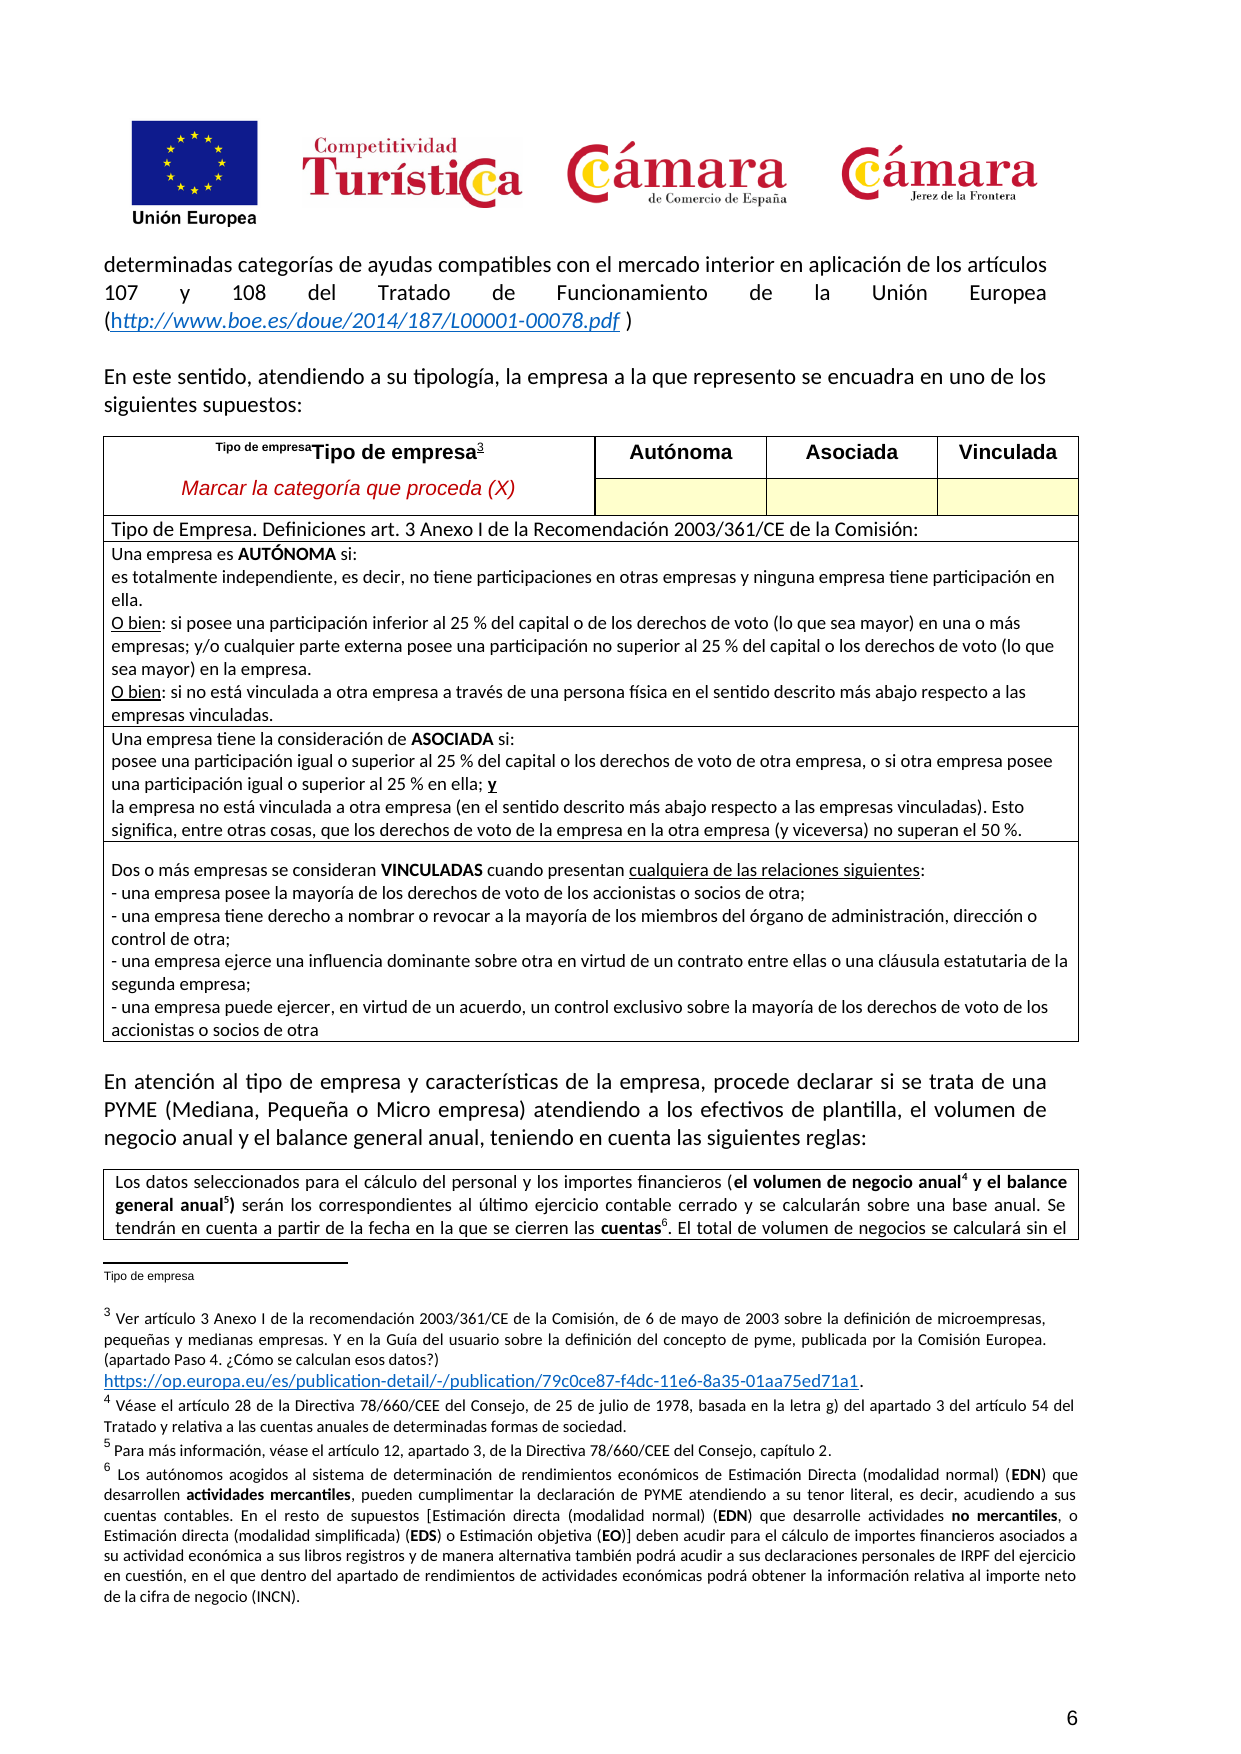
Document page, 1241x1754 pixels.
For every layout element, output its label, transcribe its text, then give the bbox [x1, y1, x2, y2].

text En atención al tipo de empresa y características de la empresa, procede declarar si se trata de una PYME (Mediana, Pequeña o Micro empresa) atendiendo a los efectivos de plantilla, el volumen de negocio anual y el balance general anual, teniendo en cuenta las siguientes reglas: [103, 1067, 1048, 1151]
table_cell [596, 479, 766, 515]
table_cell Dos o más empresas se consideran VINCULADAS cuando presentan cualquiera de las relaciones siguientes: - una empresa posee la mayoría de los derechos de voto de los accionistas o socios de otra; - una empresa tiene derecho a nombrar o revocar a la mayoría de los miembros del órgano de administración, dirección o control de otra; - una empresa ejerce una influencia dominante sobre otra en virtud de un contrato entre ellas o una cláusula estatutaria de la segunda empresa; - una empresa puede ejercer, en virtud de un acuerdo, un control exclusivo sobre la mayoría de los derechos de voto de los accionistas o socios de otra [104, 842, 1078, 1041]
table_header Vinculada [938, 437, 1078, 478]
table_header Tipo de empresa Marcar la categoría que proceda (X) [104, 437, 594, 515]
table_cell [938, 479, 1078, 515]
table_cell [767, 479, 937, 515]
table_cell Una empresa tiene la consideración de ASOCIADA si: posee una participación igual o superior al 25 % del capital o los derechos de voto de otra empresa, o si otra empresa posee una participación igual o superior al 25 % en ella; y la empresa no está vinculada a otra empresa (en el sentido descrito más abajo respecto a las empresas vinculadas). Esto significa, entre otras cosas, que los derechos de voto de la empresa en la otra empresa (y viceversa) no superan el 50 %. [104, 727, 1078, 841]
table_header Asociada [767, 437, 937, 478]
picture [103, 118, 1078, 227]
table_cell Una empresa es AUTÓNOMA si: es totalmente independiente, es decir, no tiene participaciones en otras empresas y ninguna empresa tiene participación en ella. O bien: si posee una participación inferior al 25 % del capital o de los derechos de voto (lo que sea mayor) en una o más empresas; y/o cualquier parte externa posee una participación no superior al 25 % del capital o los derechos de voto (lo que sea mayor) en la empresa. O bien: si no está vinculada a otra empresa a través de una persona física en el sentido descrito más abajo respecto a las empresas vinculadas. [104, 542, 1078, 726]
table_header Autónoma [596, 437, 766, 478]
table_cell Tipo de Empresa. Definiciones art. 3 Anexo I de la Recomendación 2003/361/CE de la Comisión: [104, 516, 1078, 541]
text En este sentido, atendiendo a su tipología, la empresa a la que represento se encuadra en uno de los siguientes supuestos: [103, 362, 1048, 418]
